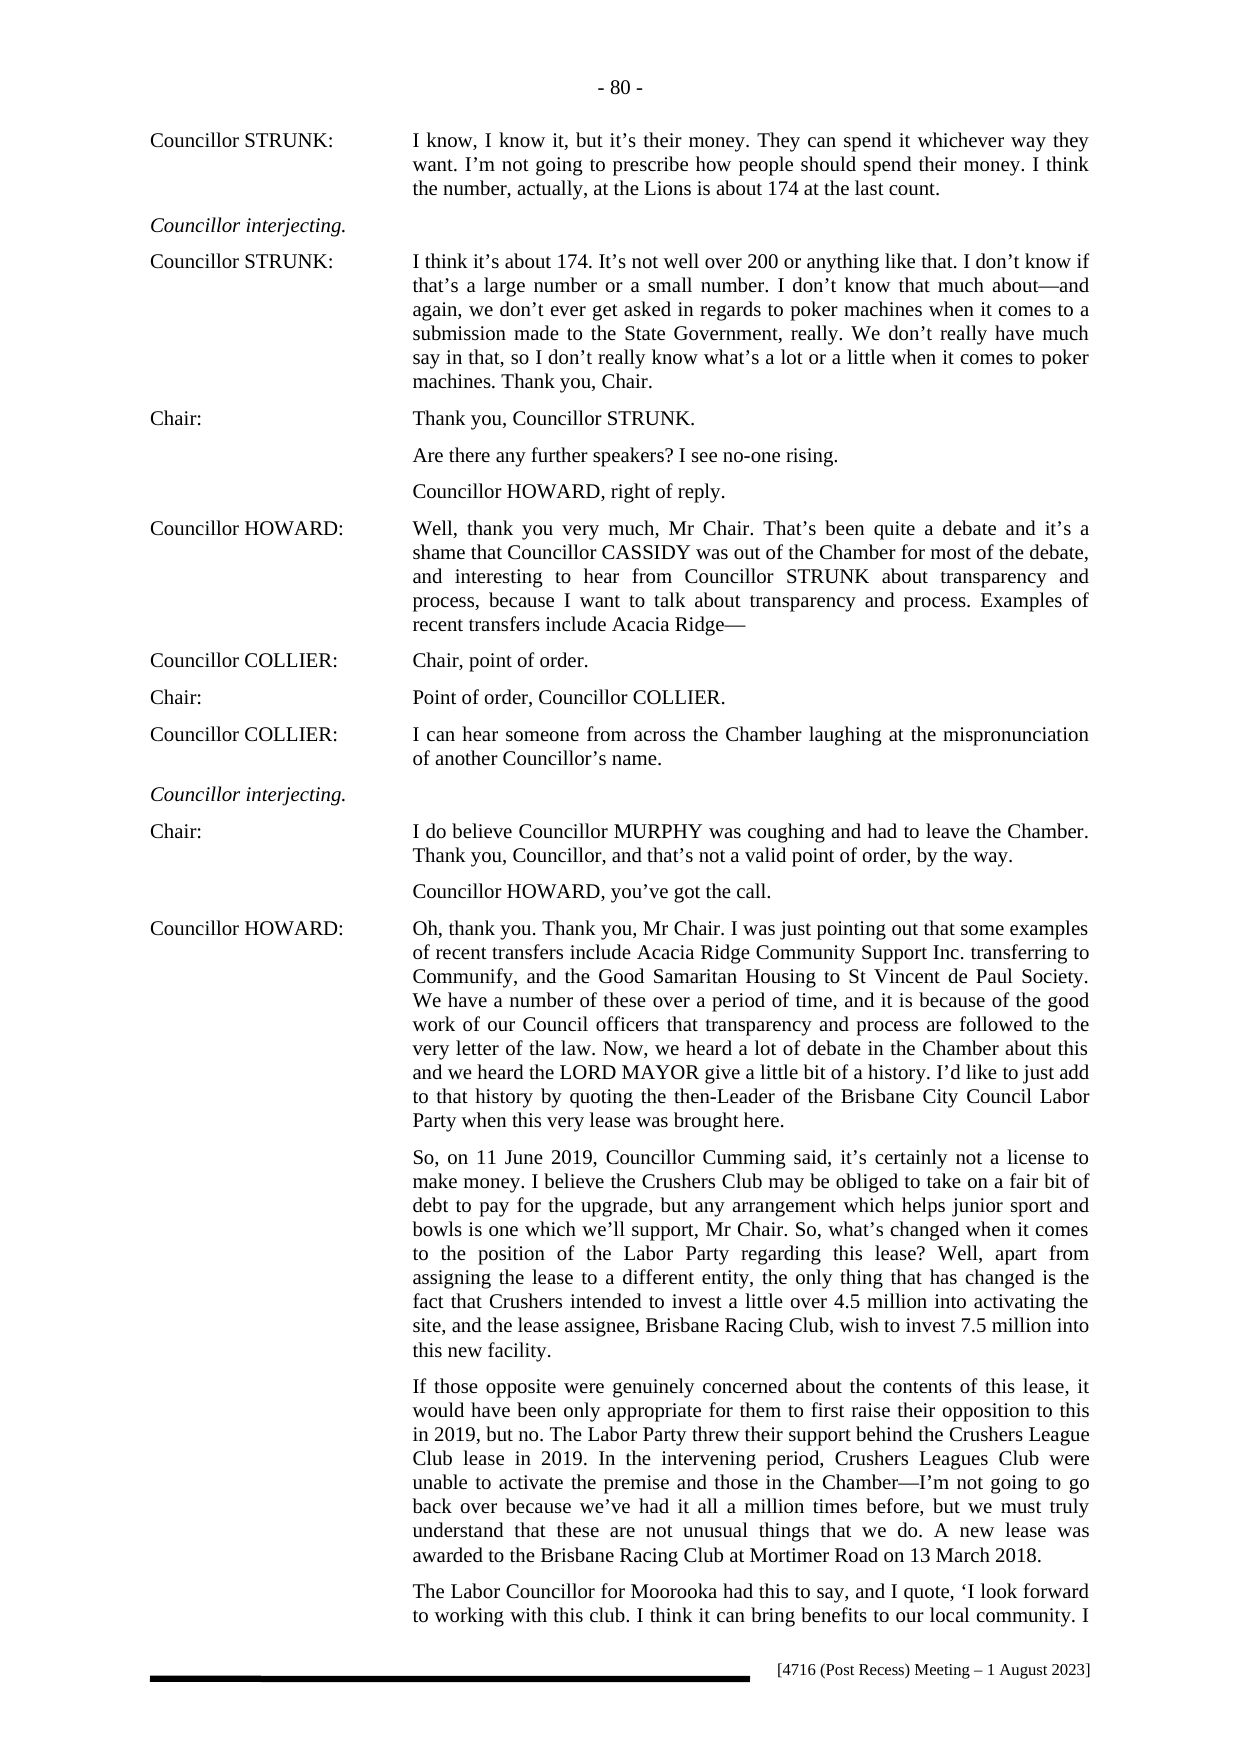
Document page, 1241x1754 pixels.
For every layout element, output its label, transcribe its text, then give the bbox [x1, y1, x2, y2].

text Councillor HOWARD, you’ve got the call. [150, 879, 1090, 903]
text So, on 11 June 2019, Councillor Cumming said, it’s certainly not a license to make money. I believe the Crushers Club may be obliged to take on a fair bit of debt to pay for the upgrade, but any arrangement which helps junior sport and bowls is one which we’ll support, Mr Chair. So, what’s changed when it comes to the position of the Labor Party regarding this lease? Well, apart from assigning the lease to a different entity, the only thing that has changed is the fact that Crushers intended to invest a little over 4.5 million into activating the site, and the lease assignee, Brisbane Racing Club, wish to invest 7.5 million into this new facility. [412, 1145, 1090, 1362]
text Chair: Point of order, Councillor COLLIER. [150, 685, 1090, 709]
text Councillor STRUNK: I know, I know it, but it’s their money. They can spend it whichever way they want. I’m not going to prescribe how people should spend their money. I think the number, actually, at the Lions is about 174 at the last count. [150, 128, 1090, 200]
text Councillor COLLIER: I can hear someone from across the Chamber laughing at the mispronunciation of another Councillor’s name. [150, 722, 1090, 770]
text Chair: Thank you, Councillor STRUNK. [150, 406, 1090, 430]
text Councillor COLLIER: Chair, point of order. [150, 648, 1090, 672]
text Are there any further speakers? I see no-one rising. [150, 442, 1090, 467]
text Councillor HOWARD: Oh, thank you. Thank you, Mr Chair. I was just pointing out that some examples of recent transfers include Acacia Ridge Community Support Inc. transferring to Communify, and the Good Samaritan Housing to St Vincent de Paul Society. We have a number of these over a period of time, and it is because of the good work of our Council officers that transparency and process are followed to the very letter of the law. Now, we heard a lot of debate in the Chamber about this and we heard the LORD MAYOR give a little bit of a history. I’d like to just add to that history by quoting the then-Leader of the Brisbane City Council Labor Party when this very lease was brought here. [150, 916, 1090, 1132]
text Councillor STRUNK: I think it’s about 174. It’s not well over 200 or anything like that. I don’t know if that’s a large number or a small number. I don’t know that much about—and again, we don’t ever get asked in regards to poker machines when it comes to a submission made to the State Government, really. We don’t really have much say in that, so I don’t really know what’s a lot or a little when it comes to poker machines. Thank you, Chair. [150, 249, 1090, 393]
text Councillor interjecting. [150, 782, 1090, 806]
text Councillor interjecting. [150, 212, 1090, 237]
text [412, 1579, 1090, 1627]
text Chair: I do believe Councillor MURPHY was coughing and had to leave the Chamber. Thank you, Councillor, and that’s not a valid point of order, by the way. [150, 819, 1090, 867]
text Councillor HOWARD: Well, thank you very much, Mr Chair. That’s been quite a debate and it’s a shame that Councillor CASSIDY was out of the Chamber for most of the debate, and interesting to hear from Councillor STRUNK about transparency and process, because I want to talk about transparency and process. Examples of recent transfers include Acacia Ridge— [150, 516, 1090, 636]
text If those opposite were genuinely concerned about the contents of this lease, it would have been only appropriate for them to first raise their opposition to this in 2019, but no. The Labor Party threw their support behind the Crushers League Club lease in 2019. In the intervening period, Crushers Leagues Club were unable to activate the premise and those in the Chamber—I’m not going to go back over because we’ve had it all a million times before, but we must truly understand that these are not unusual things that we do. A new lease was awarded to the Brisbane Racing Club at Mortimer Road on 13 March 2018. [412, 1374, 1090, 1567]
text Councillor HOWARD, right of reply. [150, 479, 1090, 503]
